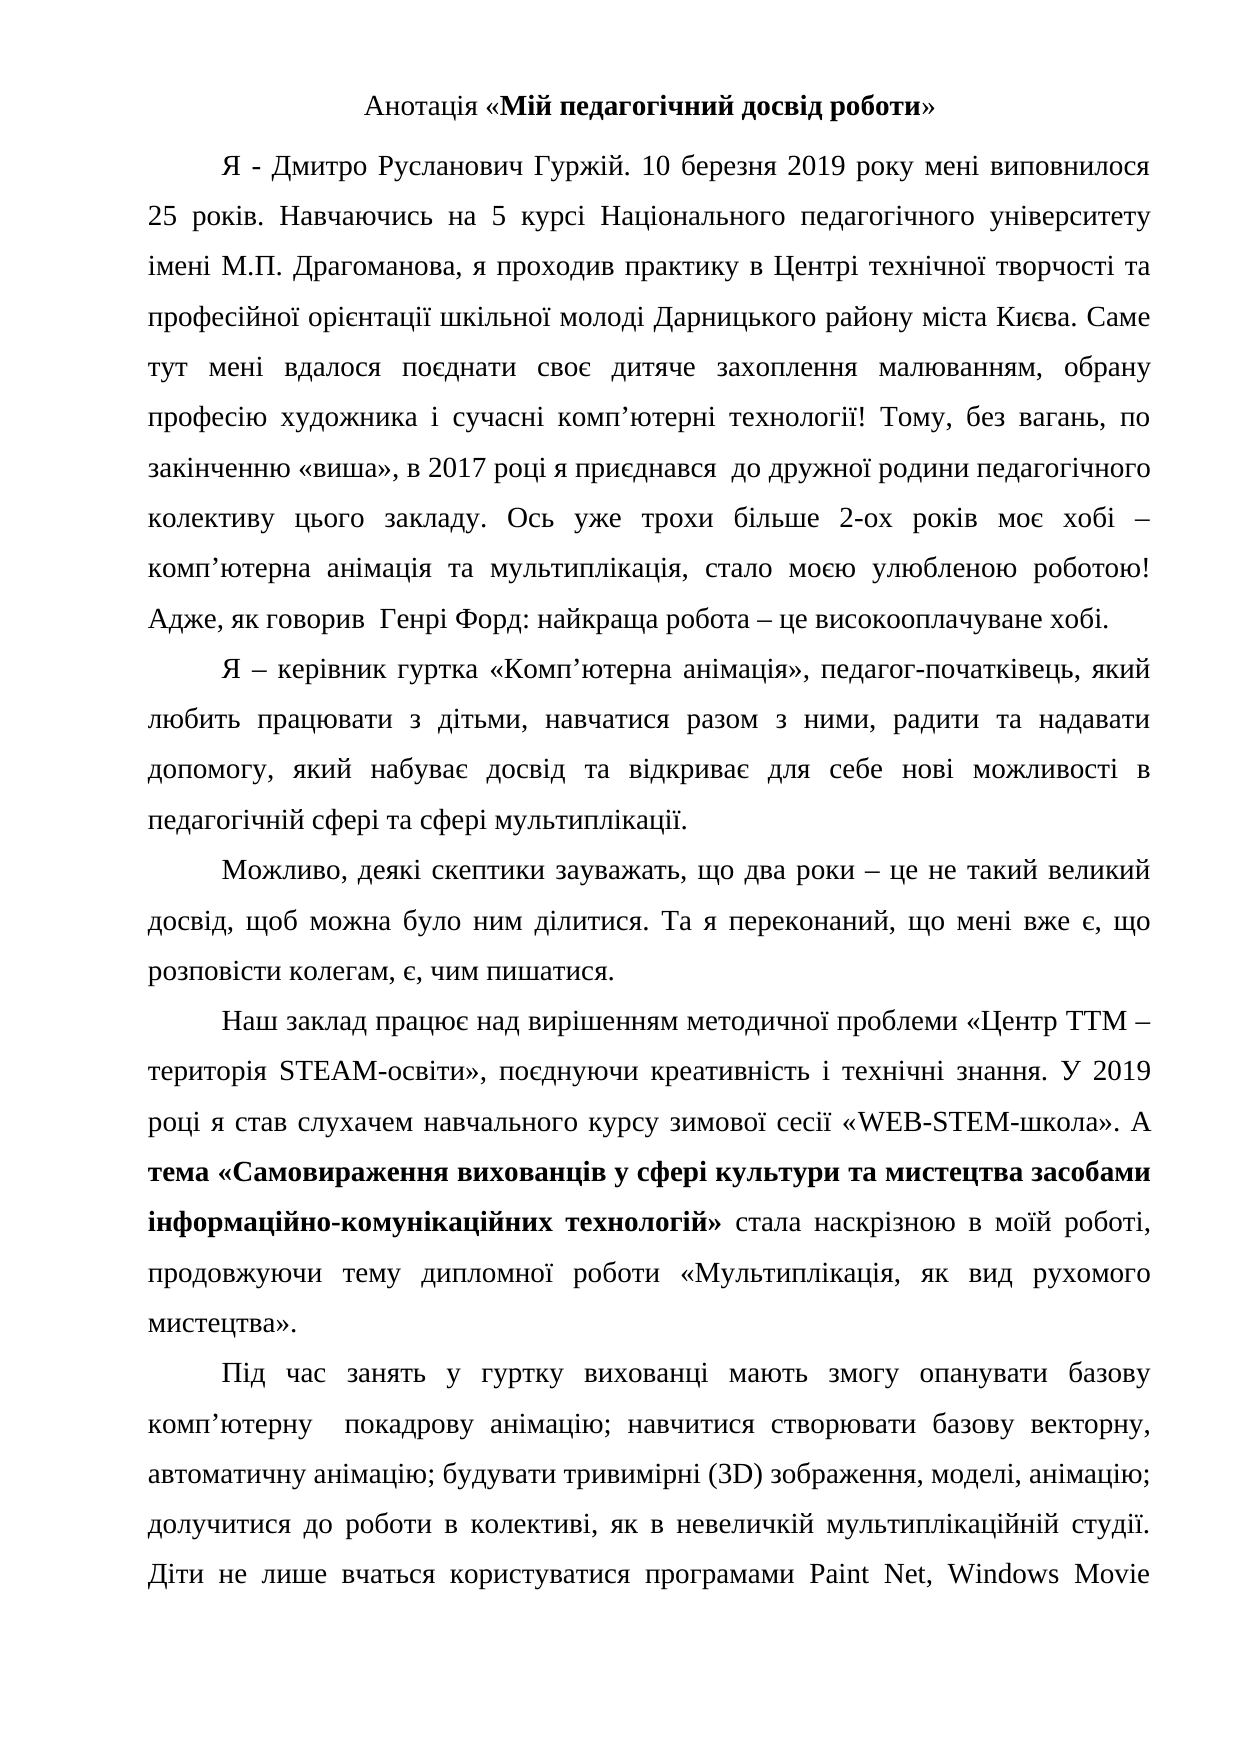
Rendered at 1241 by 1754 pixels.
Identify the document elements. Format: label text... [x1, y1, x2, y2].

text Я – керівник гуртка «Комп’ютерна анімація», педагог-початківець, який любить працювати з дітьми, навчатися разом з ними, радити та надавати допомогу, який набуває досвід та відкриває для себе нові можливості в педагогічній сфері та сфері мультиплікації. [148, 651, 1152, 836]
text Анотація «Мій педагогічний досвід роботи» [148, 88, 1152, 122]
text Можливо, деякі скептики зауважать, що два роки – це не такий великий досвід, щоб можна було ним ділитися. Та я переконаний, що мені вже є, що розповісти колегам, є, чим пишатися. [148, 852, 1152, 986]
text Наш заклад працює над вирішенням методичної проблеми «Центр ТТМ – територія STEAM-освіти», поєднуючи креативність і технічні знання. У 2019 році я став слухачем навчального курсу зимової сесії «WEB-STEM-школа». А тема «Самовираження вихованців у сфері культури та мистецтва засобами інформаційно-комунікаційних технологій» стала наскрізною в моїй роботі, продовжуючи тему дипломної роботи «Мультиплікація, як вид рухомого мистецтва». [148, 1003, 1152, 1339]
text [148, 1355, 1152, 1590]
text Я - Дмитро Русланович Гуржій. 10 березня 2019 року мені виповнилося 25 років. Навчаючись на 5 курсі Національного педагогічного університету імені М.П. Драгоманова, я проходив практику в Центрі технічної творчості та професійної орієнтації шкільної молоді Дарницького району міста Києва. Саме тут мені вдалося поєднати своє дитяче захоплення малюванням, обрану професію художника і сучасні комп’ютерні технології! Тому, без вагань, по закінченню «виша», в 2017 році я приєднався до дружної родини педагогічного колективу цього закладу. Ось уже трохи більше 2-ох років моє хобі – комп’ютерна анімація та мультиплікація, стало моєю улюбленою роботою! Адже, як говорив Генрі Форд: найкраща робота – це високооплачуване хобі. [148, 148, 1152, 634]
